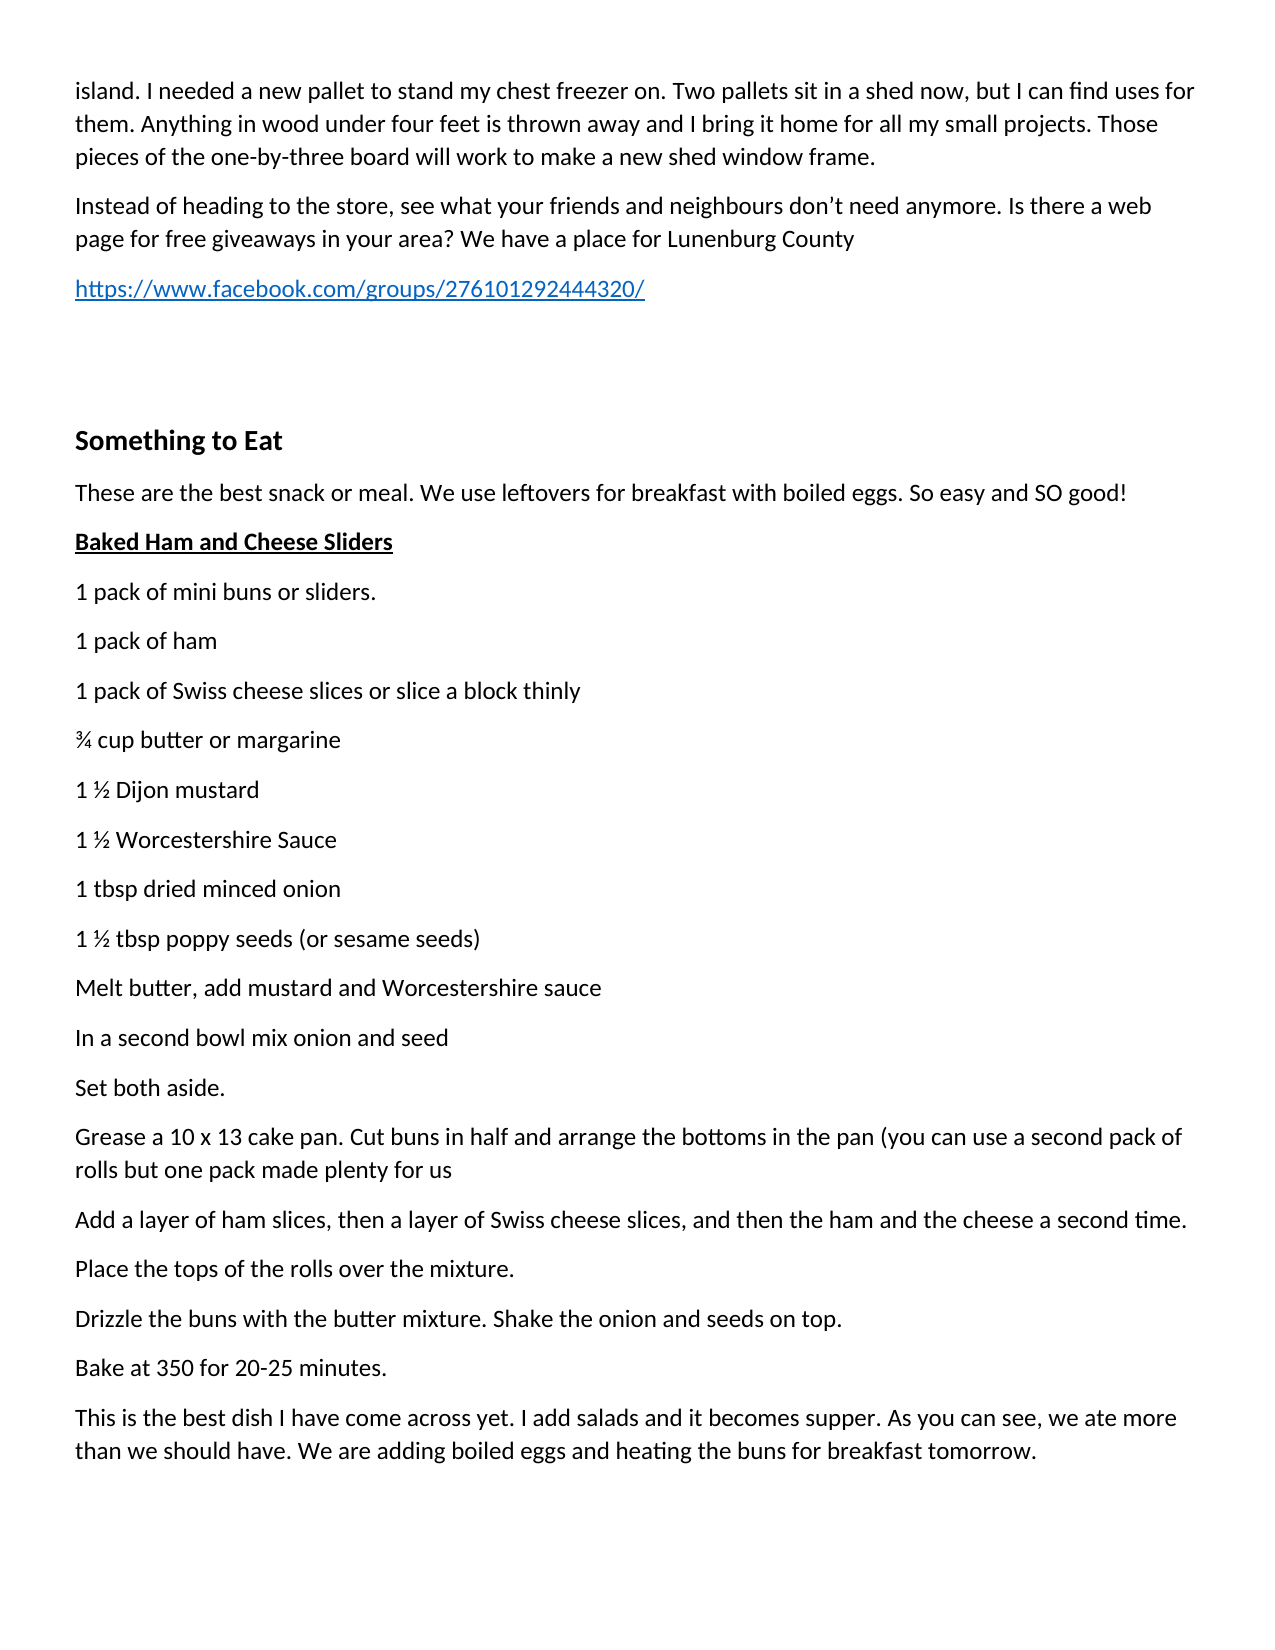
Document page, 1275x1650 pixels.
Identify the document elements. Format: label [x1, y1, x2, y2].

table_header [75, 75, 1200, 1534]
